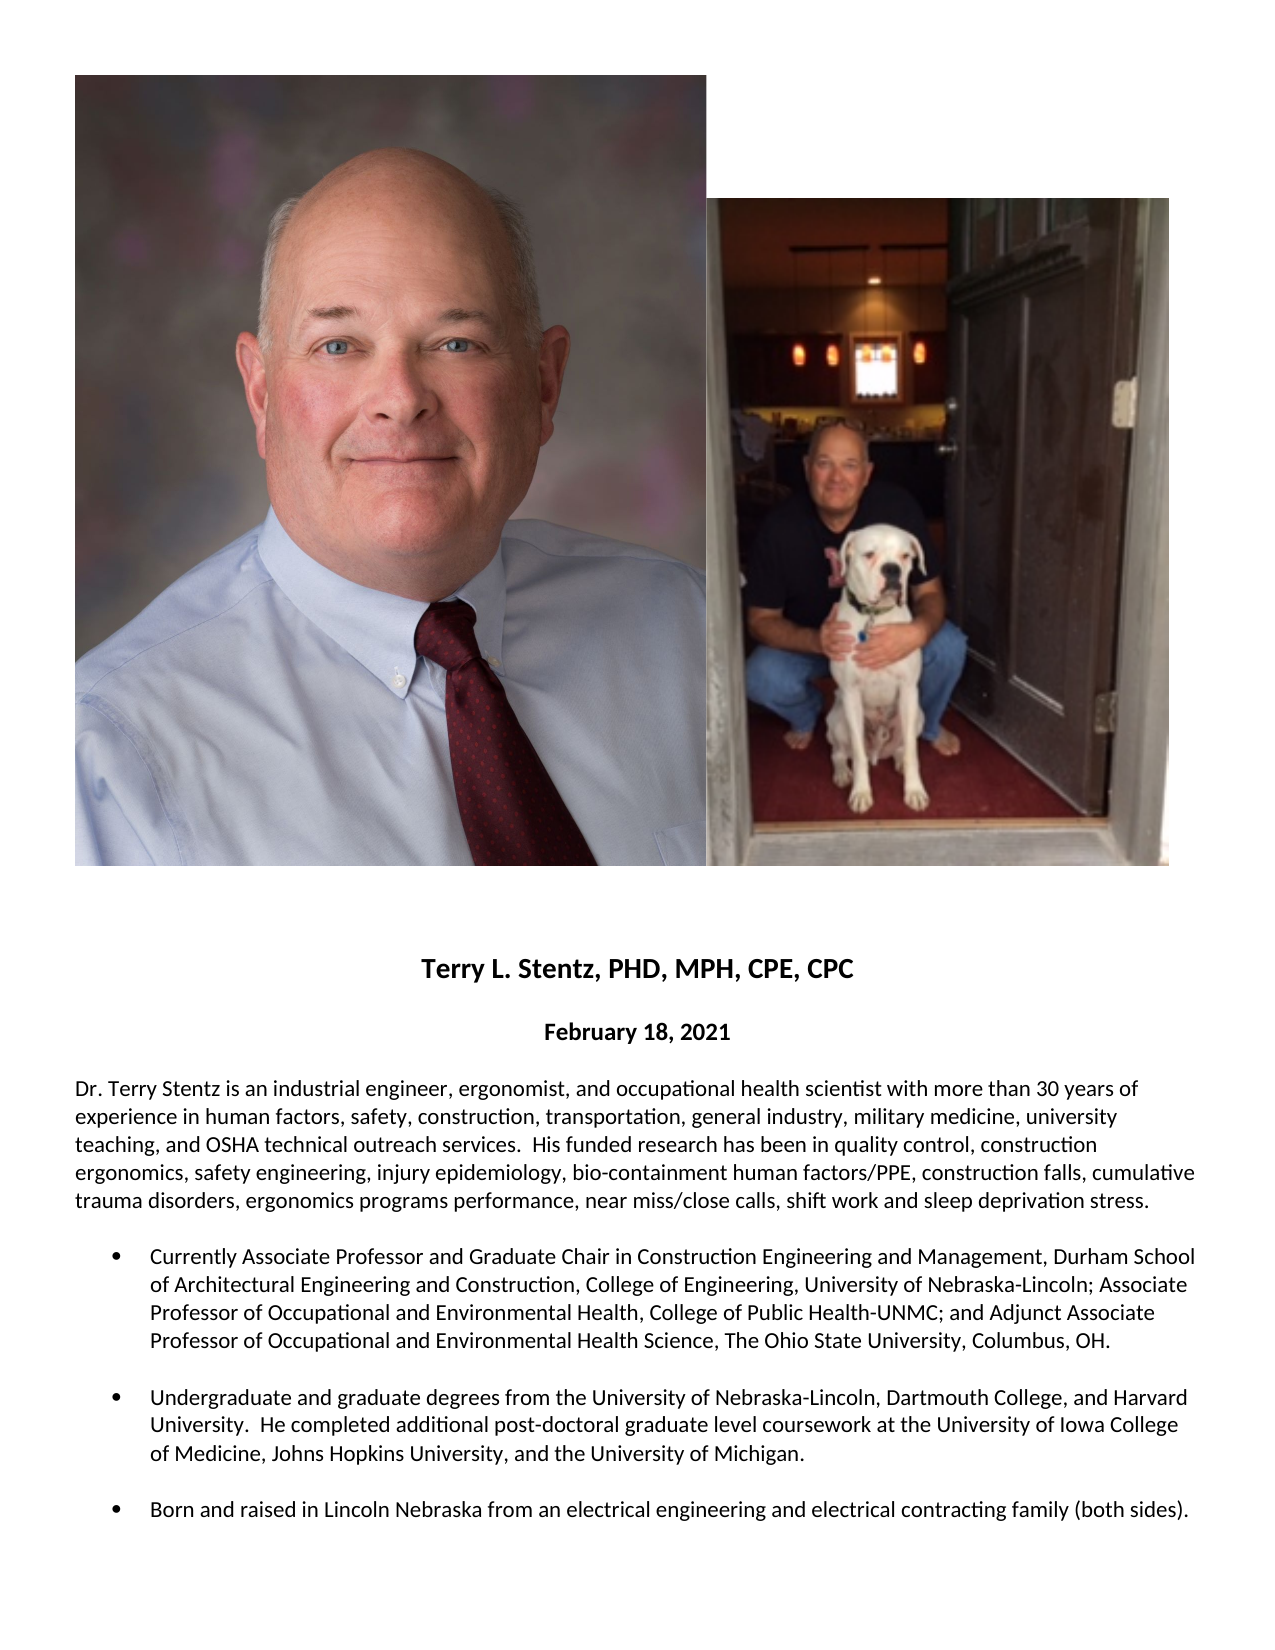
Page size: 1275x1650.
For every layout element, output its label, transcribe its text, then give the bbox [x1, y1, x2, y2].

picture [75, 75, 1169, 866]
list Currently Associate Professor and Graduate Chair in Construction Engineering and Management, Durham School of Architectural Engineering and Construction, College of Engineering, University of Nebraska-Lincoln; Associate Professor of Occupational and Environmental Health, College of Public Health-UNMC; and Adjunct Associate Professor of Occupational and Environmental Health Science, The Ohio State University, Columbus, OH. [112, 1242, 1200, 1354]
text Dr. Terry Stentz is an industrial engineer, ergonomist, and occupational health scientist with more than 30 years of experience in human factors, safety, construction, transportation, general industry, military medicine, university teaching, and OSHA technical outreach services. His funded research has been in quality control, construction ergonomics, safety engineering, injury epidemiology, bio-containment human factors/PPE, construction falls, cumulative trauma disorders, ergonomics programs performance, near miss/close calls, shift work and sleep deprivation stress. [75, 1074, 1200, 1214]
text February 18, 2021 [75, 1016, 1200, 1046]
text Terry L. Stentz, PHD, MPH, CPE, CPC [75, 950, 1200, 985]
list Born and raised in Lincoln Nebraska from an electrical engineering and electrical contracting family (both sides). [112, 1495, 1200, 1523]
list Undergraduate and graduate degrees from the University of Nebraska-Lincoln, Dartmouth College, and Harvard University. He completed additional post-doctoral graduate level coursework at the University of Iowa College of Medicine, Johns Hopkins University, and the University of Michigan. [112, 1383, 1200, 1467]
